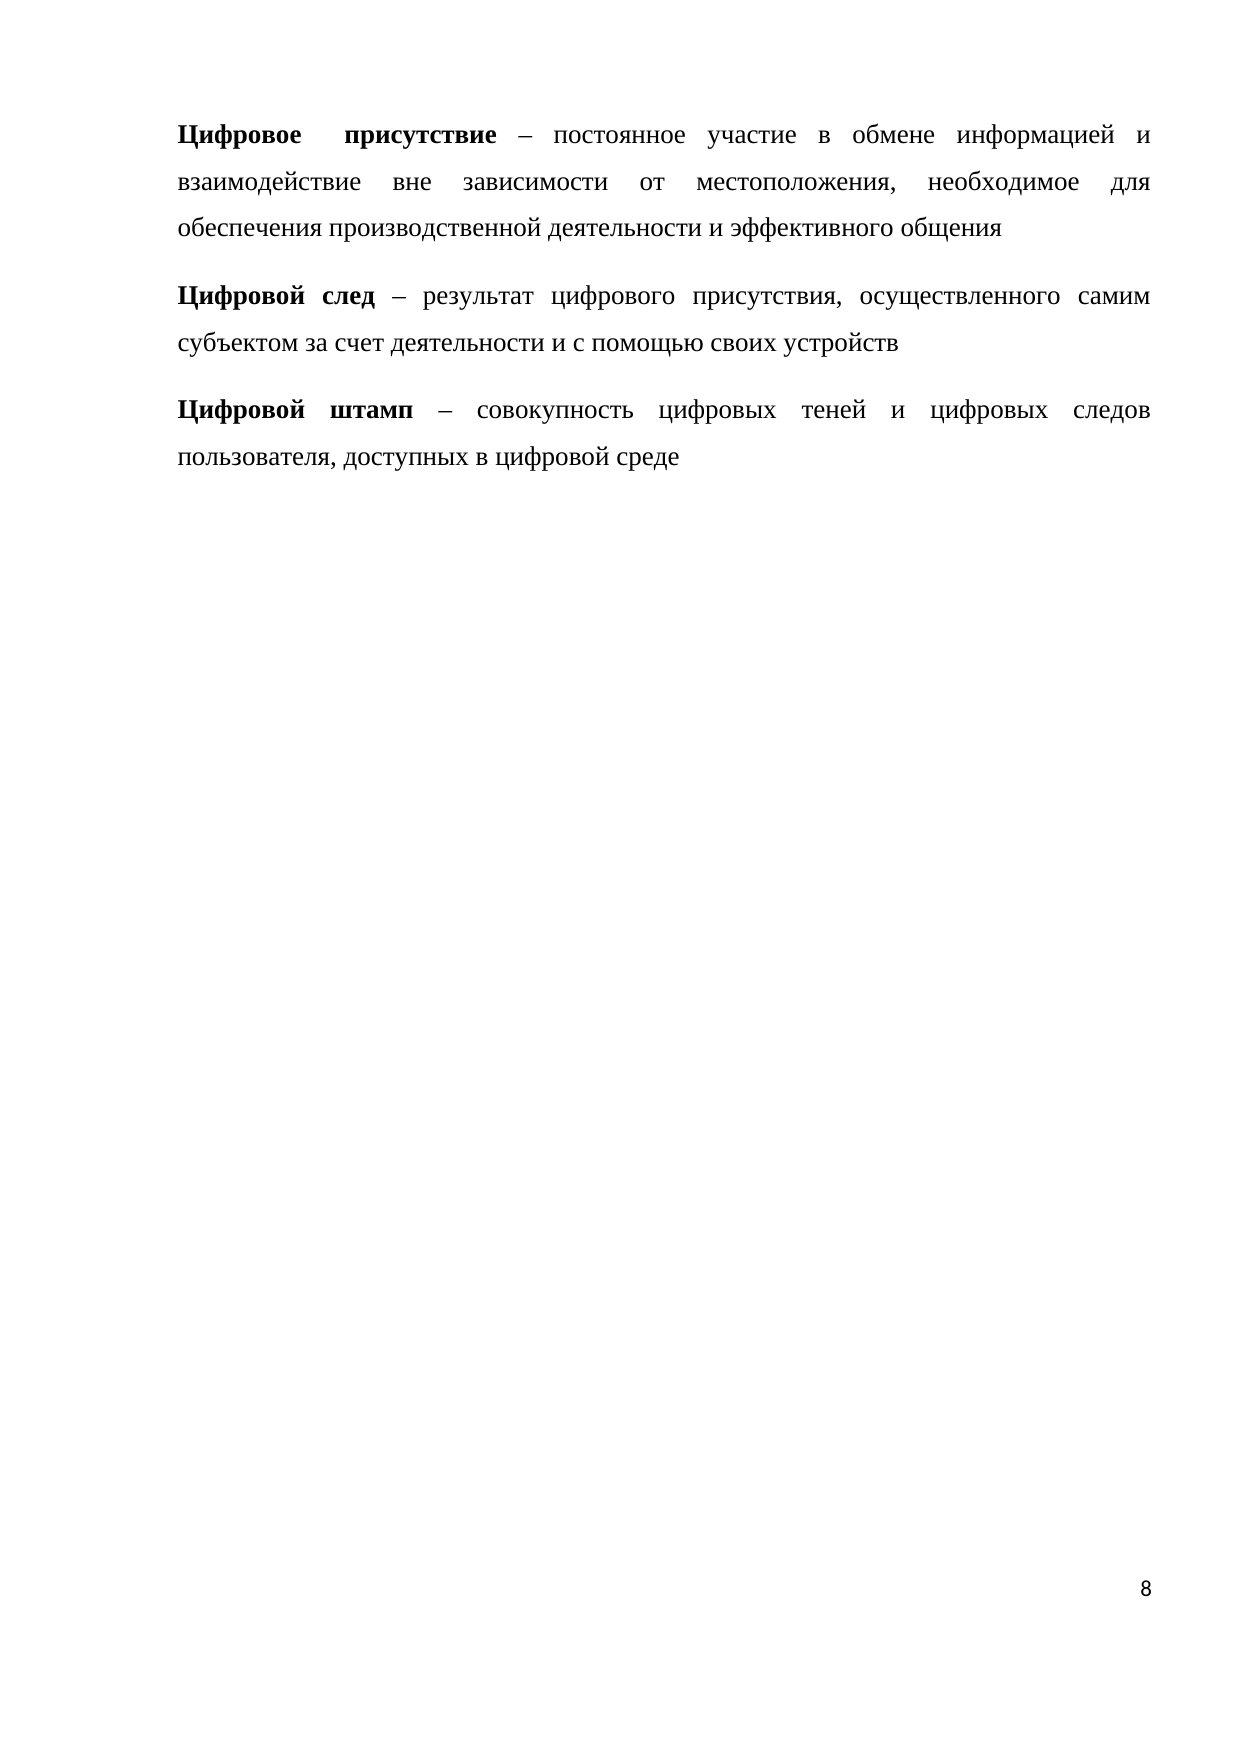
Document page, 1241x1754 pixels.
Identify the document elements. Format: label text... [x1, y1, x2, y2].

text Цифровой штамп – совокупность цифровых теней и цифровых следов пользователя, доступных в цифровой среде [177, 393, 1152, 471]
text Цифровой след – результат цифрового присутствия, осуществленного самим субъектом за счет деятельности и с помощью своих устройств [177, 279, 1152, 357]
text Цифровое присутствие – постоянное участие в обмене информацией и взаимодействие вне зависимости от местоположения, необходимое для обеспечения производственной деятельности и эффективного общения [177, 118, 1152, 243]
